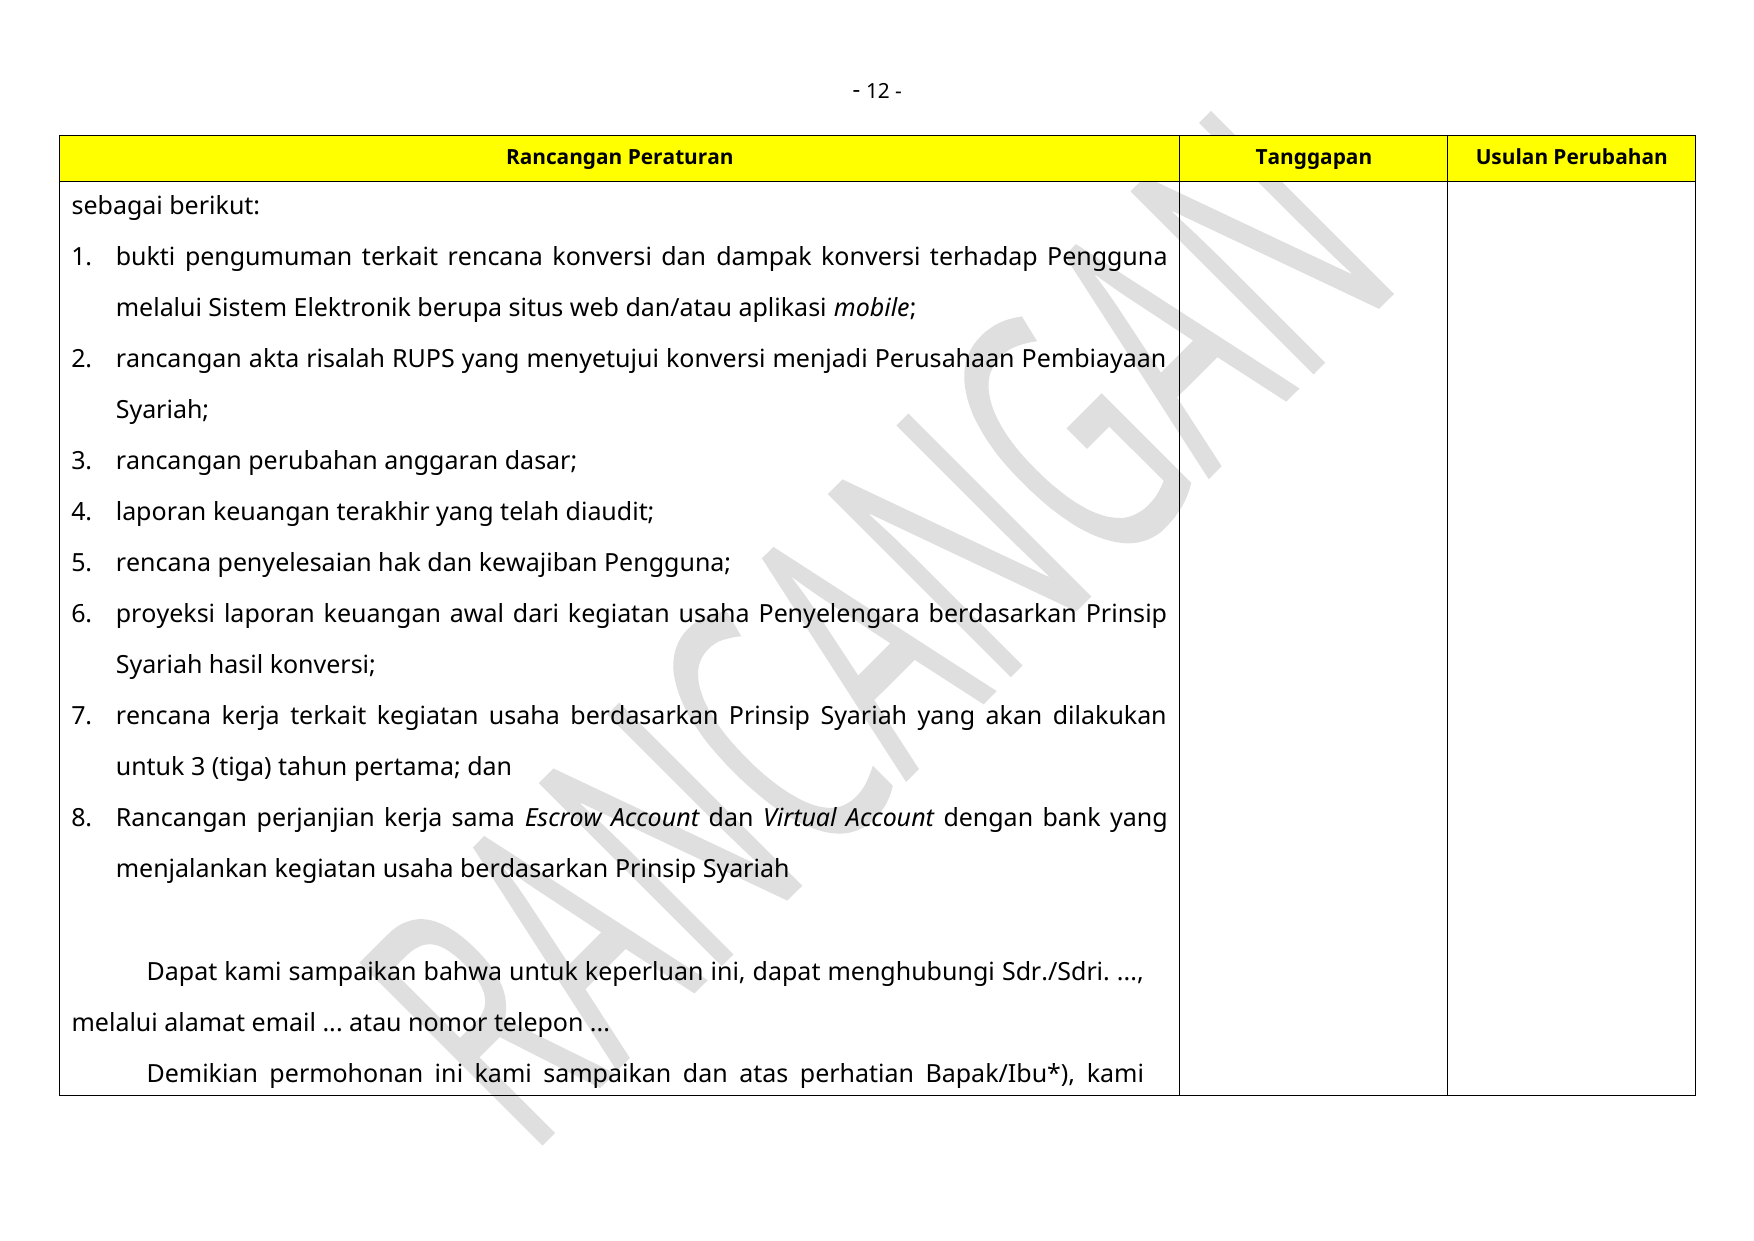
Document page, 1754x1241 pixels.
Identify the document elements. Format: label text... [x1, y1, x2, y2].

table_header Usulan Perubahan [1448, 136, 1695, 181]
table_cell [60, 182, 1179, 1095]
table_cell [1180, 182, 1447, 1095]
table_header Rancangan Peraturan [60, 136, 1179, 181]
table_cell [1448, 182, 1695, 1095]
table_header Tanggapan [1180, 136, 1447, 181]
